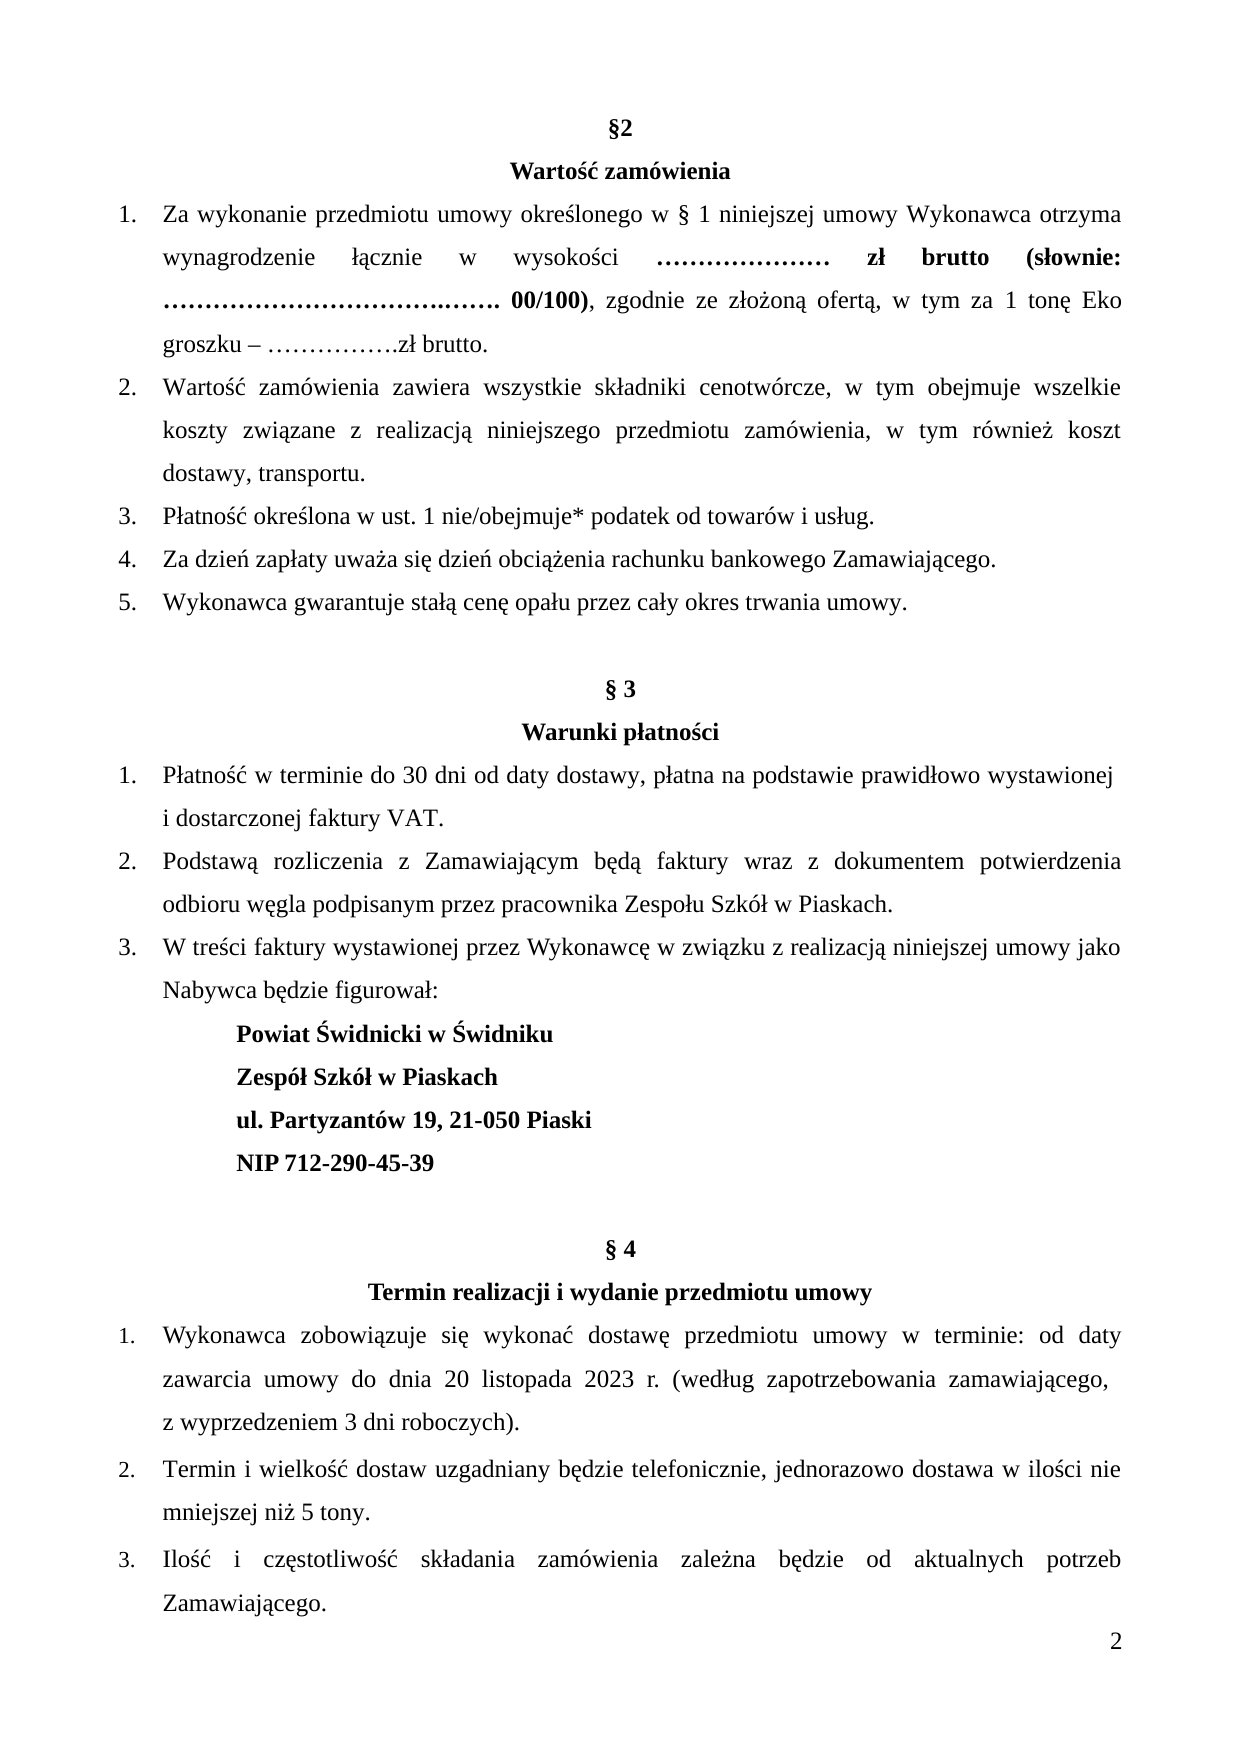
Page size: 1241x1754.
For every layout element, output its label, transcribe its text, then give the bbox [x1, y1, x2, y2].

list Za wykonanie przedmiotu umowy określonego w § 1 niniejszej umowy Wykonawca otrzyma wynagrodzenie łącznie w wysokości ………………… zł brutto (słownie: …………………………….……. 00/100), zgodnie ze złożoną ofertą, w tym za 1 tonę Eko groszku – …………….zł brutto. [118, 199, 1122, 357]
list Wykonawca gwarantuje stałą cenę opału przez cały okres trwania umowy. [118, 587, 1122, 616]
text NIP 712-290-45-39 [118, 1148, 1122, 1177]
list W treści faktury wystawionej przez Wykonawcę w związku z realizacją niniejszej umowy jako Nabywca będzie figurował: [118, 932, 1122, 1004]
list Podstawą rozliczenia z Zamawiającym będą faktury wraz z dokumentem potwierdzenia odbioru węgla podpisanym przez pracownika Zespołu Szkół w Piaskach. [118, 846, 1122, 918]
text ul. Partyzantów 19, 21-050 Piaski [118, 1105, 1122, 1134]
list Płatność określona w ust. 1 nie/obejmuje* podatek od towarów i usług. [118, 501, 1092, 530]
list Wartość zamówienia zawiera wszystkie składniki cenotwórcze, w tym obejmuje wszelkie koszty związane z realizacją niniejszego przedmiotu zamówienia, w tym również koszt dostawy, transportu. [118, 372, 1122, 487]
list Wykonawca zobowiązuje się wykonać dostawę przedmiotu umowy w terminie: od daty zawarcia umowy do dnia 20 listopada 2023 r. (według zapotrzebowania zamawiającego, z wyprzedzeniem 3 dni roboczych). [118, 1321, 1122, 1436]
text § 3 [118, 674, 1122, 702]
list Termin i wielkość dostaw uzgadniany będzie telefonicznie, jednorazowo dostawa w ilości nie mniejszej niż 5 tony. [118, 1454, 1122, 1526]
text Powiat Świdnicki w Świdniku [118, 1019, 1122, 1047]
list Za dzień zapłaty uważa się dzień obciążenia rachunku bankowego Zamawiającego. [118, 544, 1092, 573]
text Wartość zamówienia [118, 156, 1122, 185]
text Zespół Szkół w Piaskach [118, 1062, 1122, 1091]
text Warunki płatności [118, 717, 1122, 746]
text § 4 [118, 1234, 1122, 1263]
list Ilość i częstotliwość składania zamówienia zależna będzie od aktualnych potrzeb Zamawiającego. [118, 1544, 1122, 1616]
text §2 [118, 113, 1122, 142]
list Płatność w terminie do 30 dni od daty dostawy, płatna na podstawie prawidłowo wystawionej i dostarczonej faktury VAT. [118, 760, 1122, 832]
text Termin realizacji i wydanie przedmiotu umowy [118, 1277, 1122, 1306]
